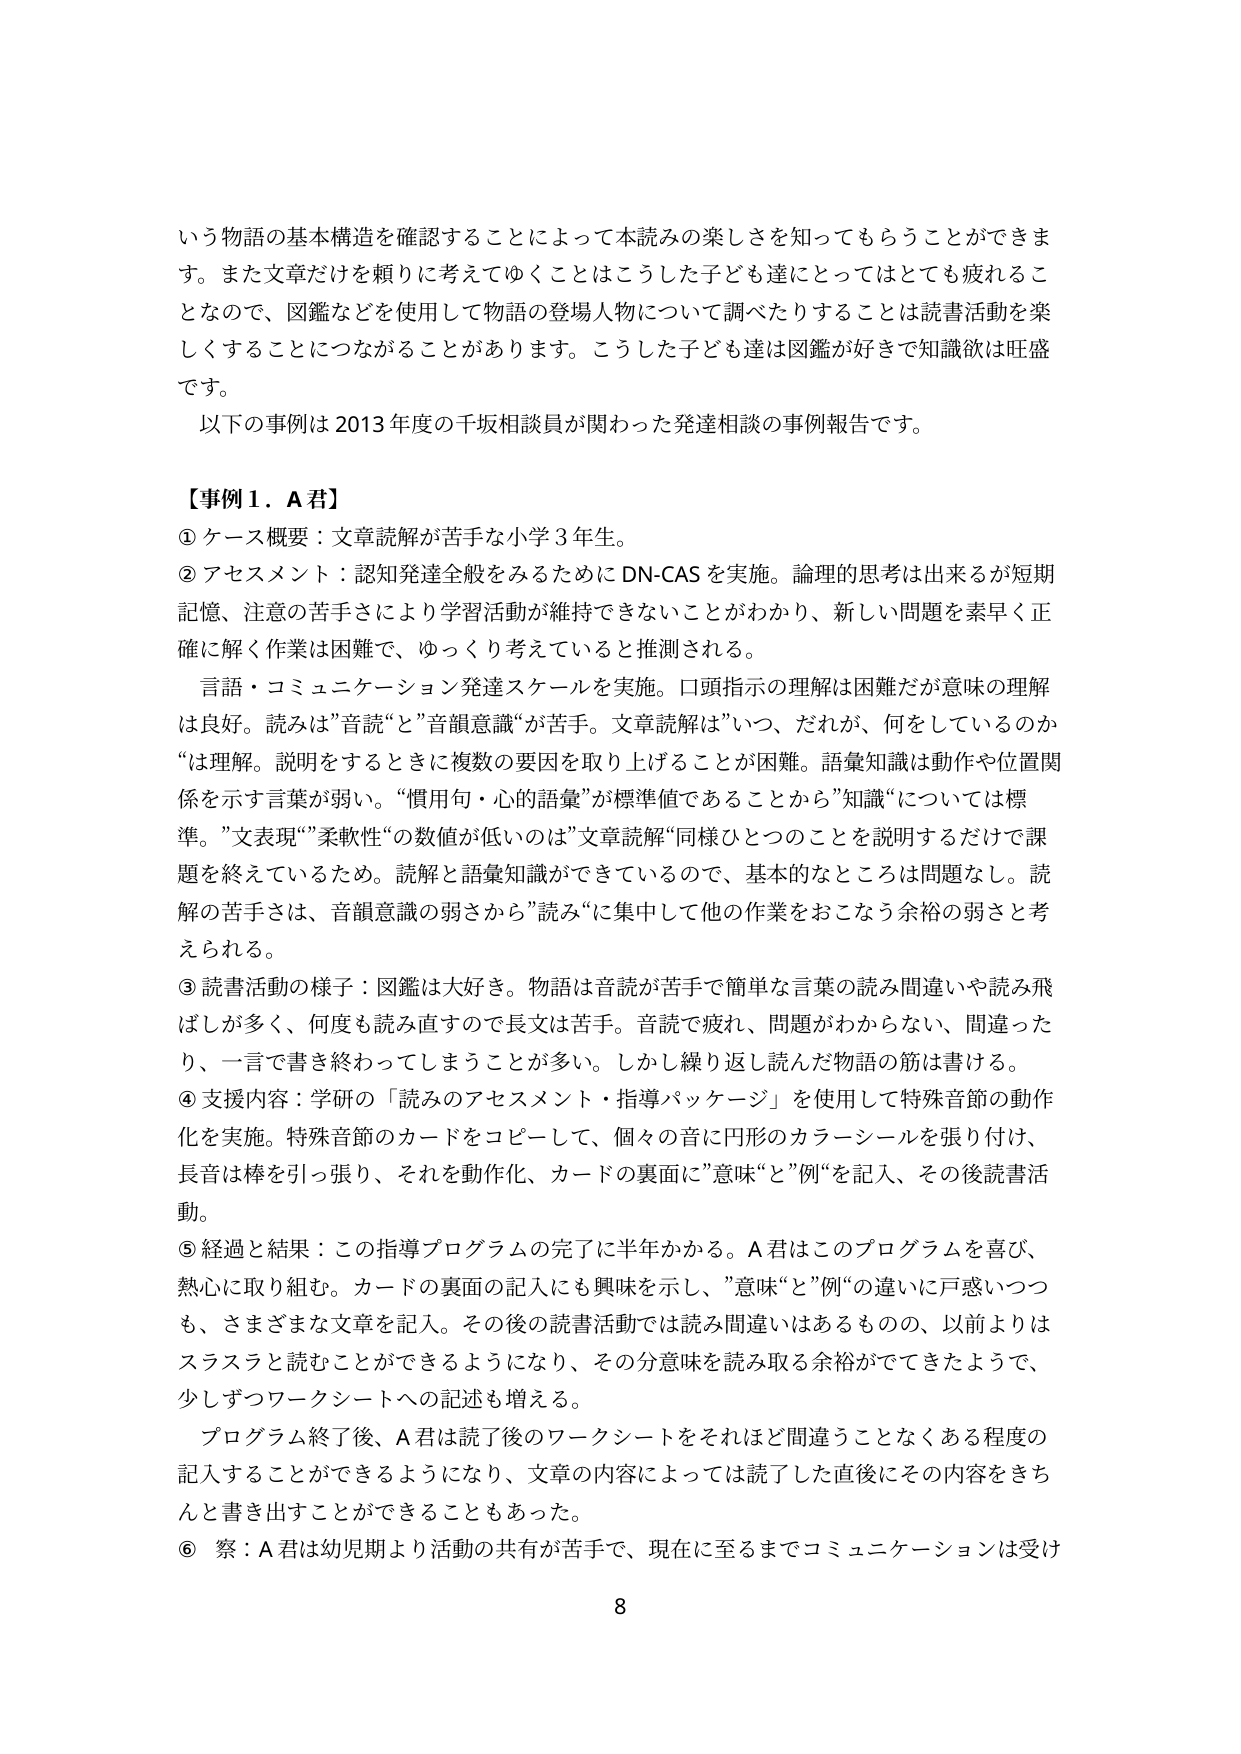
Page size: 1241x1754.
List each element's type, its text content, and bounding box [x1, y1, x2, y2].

text ④支援内容：学研の「読みのアセスメント・指導パッケージ」を使用して特殊音節の動作化を実施。特殊音節のカードをコピーして、個々の音に円形のカラーシールを張り付け、長音は棒を引っ張り、それを動作化、カードの裏面に”意味“と”例“を記入、その後読書活動。 [177, 1079, 1063, 1229]
text 【事例１．A君】 [177, 479, 1063, 517]
text ①ケース概要：文章読解が苦手な小学３年生。 [177, 517, 1063, 554]
text ②アセスメント：認知発達全般をみるためにDN-CASを実施。論理的思考は出来るが短期記憶、注意の苦手さにより学習活動が維持できないことがわかり、新しい問題を素早く正確に解く作業は困難で、ゆっくり考えていると推測される。 [177, 554, 1063, 667]
text プログラム終了後、A君は読了後のワークシートをそれほど間違うことなくある程度の記入することができるようになり、文章の内容によっては読了した直後にその内容をきちんと書き出すことができることもあった。 [177, 1417, 1063, 1529]
text ⑤経過と結果：この指導プログラムの完了に半年かかる。A君はこのプログラムを喜び、熱心に取り組む。カードの裏面の記入にも興味を示し、”意味“と”例“の違いに戸惑いつつも、さまざまな文章を記入。その後の読書活動では読み間違いはあるものの、以前よりはスラスラと読むことができるようになり、その分意味を読み取る余裕がでてきたようで、少しずつワークシートへの記述も増える。 [177, 1229, 1063, 1417]
text 以下の事例は2013年度の千坂相談員が関わった発達相談の事例報告です。 [177, 404, 1063, 442]
text 言語・コミュニケーション発達スケールを実施。口頭指示の理解は困難だが意味の理解は良好。読みは”音読“と”音韻意識“が苦手。文章読解は”いつ、だれが、何をしているのか“は理解。説明をするときに複数の要因を取り上げることが困難。語彙知識は動作や位置関係を示す言葉が弱い。“慣用句・心的語彙”が標準値であることから”知識“については標準。”文表現“”柔軟性“の数値が低いのは”文章読解“同様ひとつのことを説明するだけで課題を終えているため。読解と語彙知識ができているので、基本的なところは問題なし。読解の苦手さは、音韻意識の弱さから”読み“に集中して他の作業をおこなう余裕の弱さと考えられる。 [177, 667, 1063, 967]
text ③読書活動の様子：図鑑は大好き。物語は音読が苦手で簡単な言葉の読み間違いや読み飛ばしが多く、何度も読み直すので長文は苦手。音読で疲れ、問題がわからない、間違ったり、一言で書き終わってしまうことが多い。しかし繰り返し読んだ物語の筋は書ける。 [177, 967, 1063, 1079]
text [177, 217, 1063, 404]
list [177, 1529, 1063, 1567]
